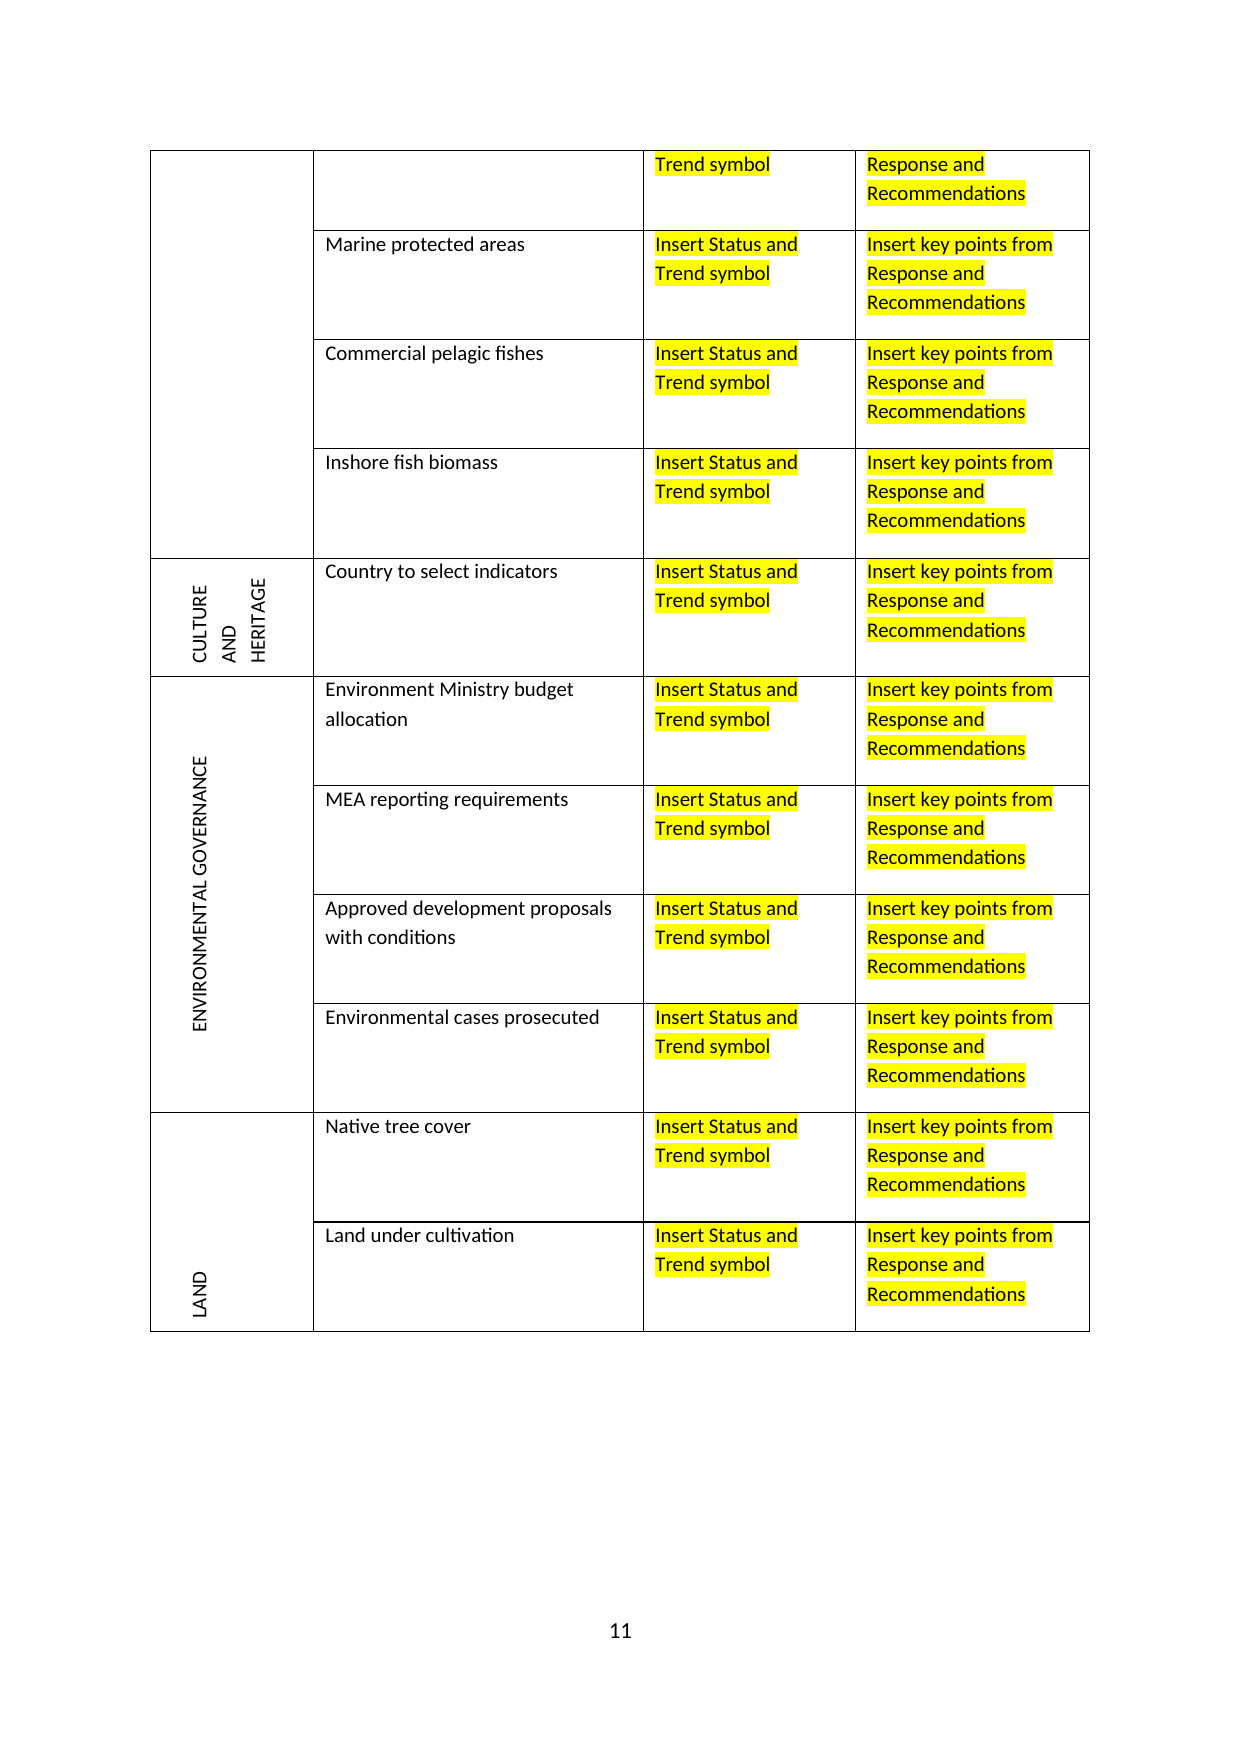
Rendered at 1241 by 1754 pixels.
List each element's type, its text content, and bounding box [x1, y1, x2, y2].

table_cell Insert Status and Trend symbol [644, 677, 855, 785]
table_cell Insert key points from Response and Recommendations [856, 340, 1089, 448]
table_cell LAND [151, 1113, 313, 1331]
table_cell Insert key points from Response and Recommendations [856, 449, 1089, 557]
table_cell Insert Status and Trend symbol [644, 1223, 855, 1331]
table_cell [856, 151, 1089, 230]
table_cell Insert Status and Trend symbol [644, 895, 855, 1003]
table_cell Insert Status and Trend symbol [644, 151, 855, 230]
table_cell Country to select indicators [314, 559, 643, 676]
table_cell Insert key points from Response and Recommendations [856, 1004, 1089, 1112]
table_cell ENVIRONMENTAL GOVERNANCE [151, 677, 313, 1112]
table_cell Insert key points from Response and Recommendations [856, 677, 1089, 785]
table_cell Insert key points from Response and Recommendations [856, 786, 1089, 894]
table_cell Commercial pelagic fishes [314, 340, 643, 448]
table_cell Land under cultivation [314, 1223, 643, 1331]
table_cell Insert Status and Trend symbol [644, 449, 855, 557]
table_cell Insert Status and Trend symbol [644, 1113, 855, 1221]
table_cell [856, 231, 1089, 339]
table_cell Insert Status and Trend symbol [644, 340, 855, 448]
table_cell CULTURE AND HERITAGE [151, 559, 313, 676]
table_cell Insert key points from Response and Recommendations [856, 895, 1089, 1003]
table_cell Insert Status and Trend symbol [644, 231, 855, 339]
table_cell Environment Ministry budget allocation [314, 677, 643, 785]
table_cell Environmental cases prosecuted [314, 1004, 643, 1112]
table_cell MEA reporting requirements [314, 786, 643, 894]
table_cell Insert key points from Response and Recommendations [856, 1223, 1089, 1331]
table_cell Insert Status and Trend symbol [644, 1004, 855, 1112]
table_cell Inshore fish biomass [314, 449, 643, 557]
table_cell Insert Status and Trend symbol [644, 786, 855, 894]
table_cell Insert key points from Response and Recommendations [856, 559, 1089, 676]
table_cell Insert Status and Trend symbol [644, 559, 855, 676]
table_cell Native tree cover [314, 1113, 643, 1221]
table_cell Insert key points from Response and Recommendations [856, 1113, 1089, 1221]
table_cell Marine protected areas [314, 231, 643, 339]
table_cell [314, 151, 643, 230]
table_cell Approved development proposals with conditions [314, 895, 643, 1003]
